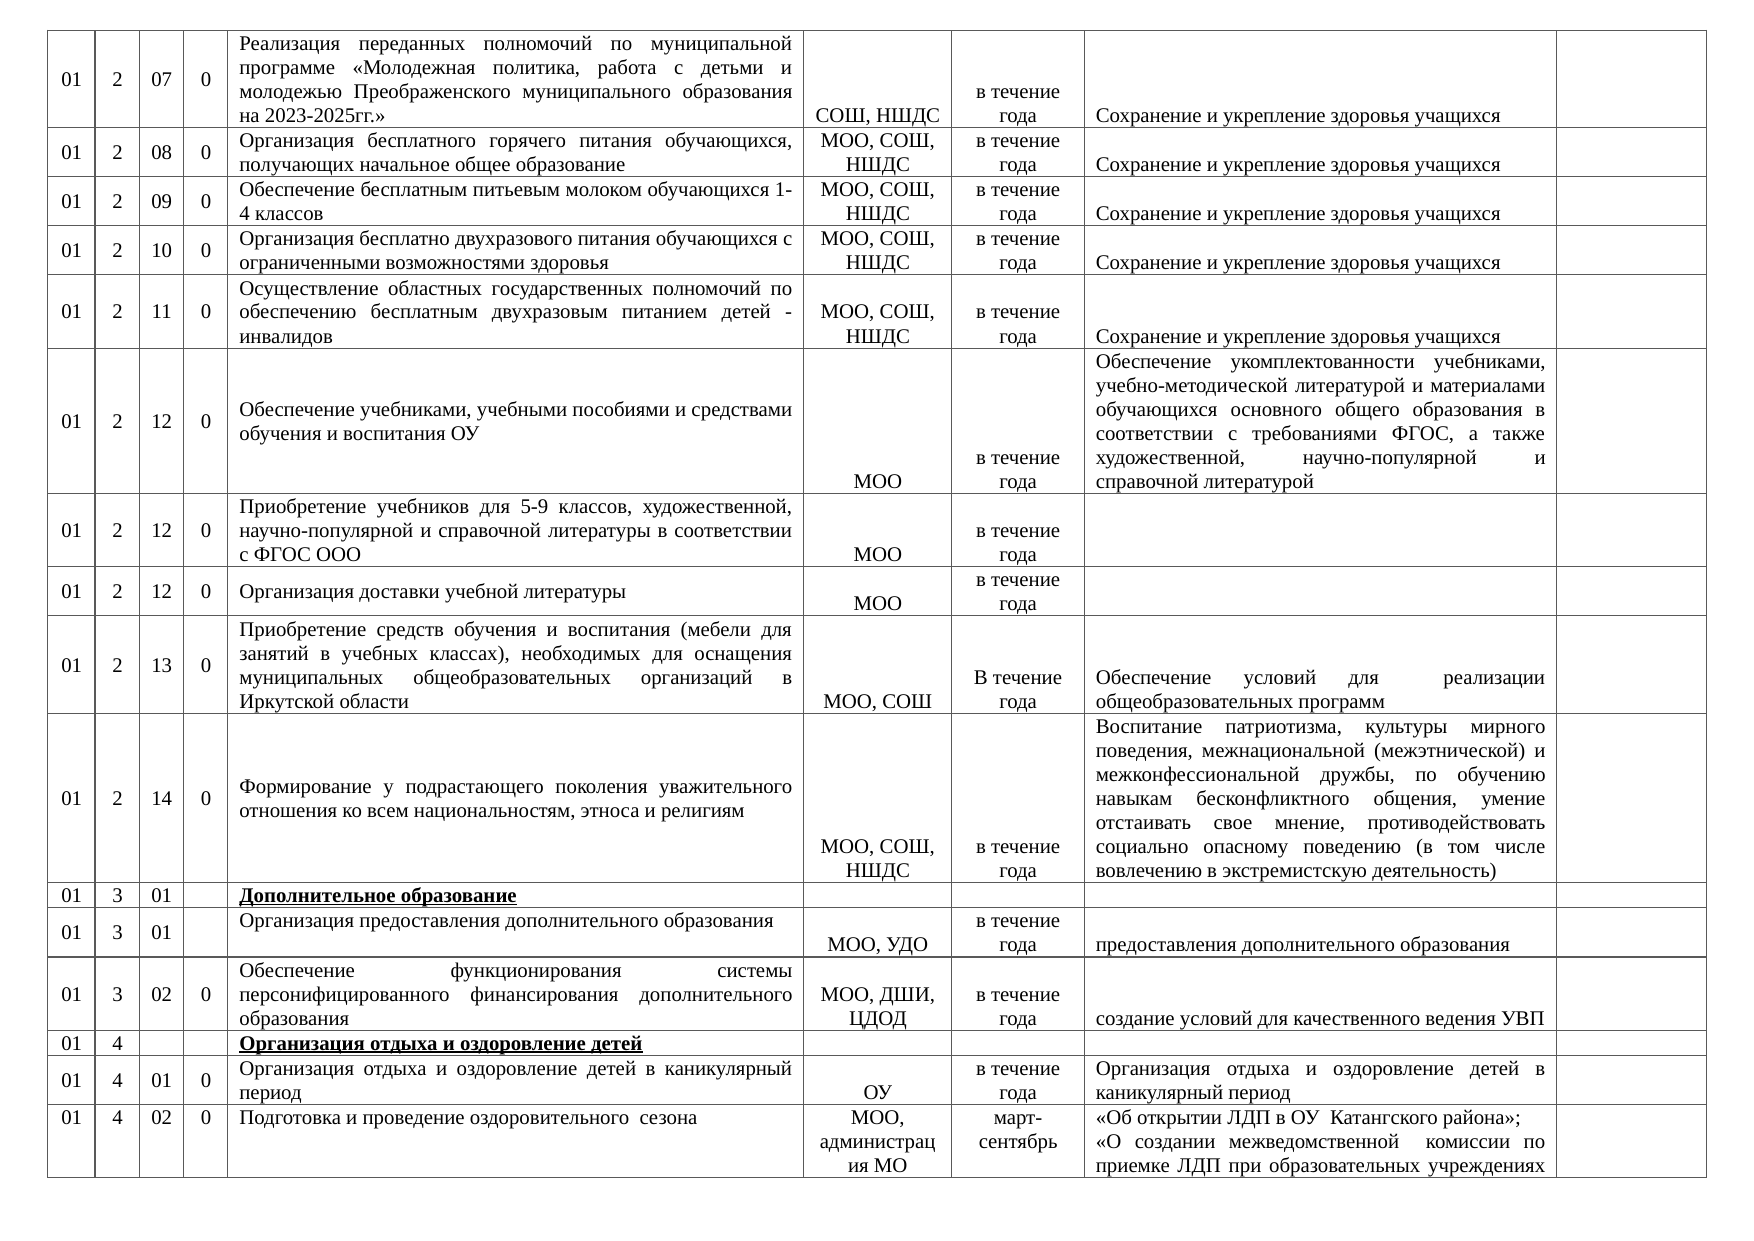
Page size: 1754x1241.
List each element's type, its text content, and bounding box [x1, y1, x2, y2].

table_cell 01 [140, 1056, 183, 1104]
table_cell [228, 1105, 803, 1177]
table_cell [1085, 567, 1556, 615]
table_cell [1085, 883, 1556, 907]
table_cell СОШ, НШДС [804, 31, 951, 127]
table_cell [1557, 714, 1706, 882]
table_cell 01 [48, 226, 94, 274]
table_cell [1557, 616, 1706, 713]
table_cell МОО, СОШ, НШДС [804, 714, 951, 882]
table_cell Формирование у подрастающего поколения уважительного отношения ко всем национальностям, этноса и религиям [228, 714, 803, 882]
table_cell [952, 883, 1084, 907]
table_cell Обеспечение бесплатным питьевым молоком обучающихся 1-4 классов [228, 177, 803, 225]
table_cell 2 [96, 177, 139, 225]
table_cell МОО, СОШ, НШДС [804, 128, 951, 176]
table_cell Реализация переданных полномочий по муниципальной программе «Молодежная политика, работа с детьми и молодежью Преображенского муниципального образования на 2023-2025гг.» [228, 31, 803, 127]
table_cell 01 [48, 349, 94, 493]
table_cell 0 [184, 226, 227, 274]
table_cell МОО, СОШ, НШДС [804, 226, 951, 274]
table_cell 0 [184, 616, 227, 713]
table_cell в течение года [952, 714, 1084, 882]
table_cell [1557, 128, 1706, 176]
table_cell [804, 1031, 951, 1055]
table_cell [184, 883, 227, 907]
table_cell МОО, СОШ, НШДС [804, 275, 951, 348]
table_cell МОО [804, 349, 951, 493]
table_cell в течение года [952, 128, 1084, 176]
table_cell 01 [48, 908, 94, 956]
table_cell 0 [184, 349, 227, 493]
table_cell 2 [96, 275, 139, 348]
table_cell [1557, 1105, 1706, 1177]
table_cell 01 [48, 1105, 94, 1177]
table_cell 01 [48, 1056, 94, 1104]
table_cell 12 [140, 567, 183, 615]
table_cell 01 [48, 883, 94, 907]
table_cell Приобретение учебников для 5-9 классов, художественной, научно-популярной и справочной литературы в соответствии с ФГОС ООО [228, 494, 803, 566]
table_cell [1557, 226, 1706, 274]
table_cell 0 [184, 567, 227, 615]
table_cell в течение года [952, 567, 1084, 615]
table_cell 3 [96, 883, 139, 907]
table_cell МОО, УДО [804, 908, 951, 956]
table_cell 01 [48, 616, 94, 713]
table_cell Сохранение и укрепление здоровья учащихся [1085, 128, 1556, 176]
table_cell в течение года [952, 275, 1084, 348]
table_cell предоставления дополнительного образования [1085, 908, 1556, 956]
table_cell 2 [96, 616, 139, 713]
table_cell Обеспечение учебниками, учебными пособиями и средствами обучения и воспитания ОУ [228, 349, 803, 493]
table_cell Обеспечение условий для реализации общеобразовательных программ [1085, 616, 1556, 713]
table_cell 11 [140, 275, 183, 348]
table_cell 01 [48, 714, 94, 882]
table_cell Организация предоставления дополнительного образования [228, 908, 803, 956]
table_cell Осуществление областных государственных полномочий по обеспечению бесплатным двухразовым питанием детей - инвалидов [228, 275, 803, 348]
table_cell 3 [96, 958, 139, 1030]
table_cell 0 [184, 1056, 227, 1104]
table_cell Сохранение и укрепление здоровья учащихся [1085, 177, 1556, 225]
table_cell 07 [140, 31, 183, 127]
table_cell 2 [96, 714, 139, 882]
table_cell 12 [140, 494, 183, 566]
table_cell 0 [184, 958, 227, 1030]
table_cell [1085, 1031, 1556, 1055]
table_cell [1557, 177, 1706, 225]
table_cell 2 [96, 349, 139, 493]
table_cell 01 [48, 1031, 94, 1055]
table_cell [1557, 1056, 1706, 1104]
table_cell 01 [48, 567, 94, 615]
table_cell [1085, 494, 1556, 566]
table_cell Воспитание патриотизма, культуры мирного поведения, межнациональной (межэтнической) и межконфессиональной дружбы, по обучению навыкам бесконфликтного общения, умение отстаивать свое мнение, противодействовать социально опасному поведению (в том числе вовлечению в экстремистскую деятельность) [1085, 714, 1556, 882]
table_cell [1557, 908, 1706, 956]
table_cell 02 [140, 1105, 183, 1177]
table_cell В течение года [952, 616, 1084, 713]
table_cell 10 [140, 226, 183, 274]
table_cell в течение года [952, 494, 1084, 566]
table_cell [1085, 1105, 1556, 1177]
table_cell [804, 883, 951, 907]
table_cell 01 [48, 958, 94, 1030]
table_cell 02 [140, 958, 183, 1030]
table_cell создание условий для качественного ведения УВП [1085, 958, 1556, 1030]
table_cell Организация бесплатного горячего питания обучающихся, получающих начальное общее образование [228, 128, 803, 176]
table_cell [1557, 1031, 1706, 1055]
table_cell в течение года [952, 226, 1084, 274]
table_cell 0 [184, 275, 227, 348]
table_cell 01 [48, 31, 94, 127]
table_cell МОО, ДШИ, ЦДОД [804, 958, 951, 1030]
table_cell [1557, 958, 1706, 1030]
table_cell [1085, 31, 1556, 127]
table_cell МОО, СОШ, НШДС [804, 177, 951, 225]
table_cell 09 [140, 177, 183, 225]
table_cell в течение года [952, 958, 1084, 1030]
table_cell [140, 1031, 183, 1055]
table_cell [1557, 567, 1706, 615]
table_cell 01 [48, 177, 94, 225]
table_cell 3 [96, 908, 139, 956]
table_cell в течение года [952, 908, 1084, 956]
table_cell 2 [96, 567, 139, 615]
table_cell [184, 908, 227, 956]
table_cell МОО, СОШ [804, 616, 951, 713]
table_cell 2 [96, 31, 139, 127]
table_cell [1557, 31, 1706, 127]
table_cell в течение года [952, 1056, 1084, 1104]
table_cell 4 [96, 1056, 139, 1104]
table_cell в течение года [952, 177, 1084, 225]
table_cell 01 [48, 494, 94, 566]
table_cell 4 [96, 1105, 139, 1177]
table_cell 2 [96, 494, 139, 566]
table_cell Организация отдыха и оздоровление детей [228, 1031, 803, 1055]
table_cell Организация доставки учебной литературы [228, 567, 803, 615]
table_cell [1557, 494, 1706, 566]
table_cell [952, 1031, 1084, 1055]
table_cell 01 [48, 128, 94, 176]
table_cell 08 [140, 128, 183, 176]
table_cell 2 [96, 128, 139, 176]
table_cell ОУ [804, 1056, 951, 1104]
table_cell март-сентябрь [952, 1105, 1084, 1177]
table_cell Организация отдыха и оздоровление детей в каникулярный период [228, 1056, 803, 1104]
table_cell [1557, 883, 1706, 907]
table_cell 0 [184, 31, 227, 127]
table_cell Обеспечение функционирования системы персонифицированного финансирования дополнительного образования [228, 958, 803, 1030]
table_cell 4 [96, 1031, 139, 1055]
table_cell [1557, 275, 1706, 348]
table_cell 0 [184, 128, 227, 176]
table_cell Обеспечение укомплектованности учебниками, учебно-методической литературой и материалами обучающихся основного общего образования в соответствии с требованиями ФГОС, а также художественной, научно-популярной и справочной литературой [1085, 349, 1556, 493]
table_cell 0 [184, 714, 227, 882]
table_cell Сохранение и укрепление здоровья учащихся [1085, 275, 1556, 348]
table_cell Приобретение средств обучения и воспитания (мебели для занятий в учебных классах), необходимых для оснащения муниципальных общеобразовательных организаций в Иркутской области [228, 616, 803, 713]
table_cell Организация бесплатно двухразового питания обучающихся с ограниченными возможностями здоровья [228, 226, 803, 274]
table_cell МОО [804, 567, 951, 615]
table_cell 0 [184, 1105, 227, 1177]
table_cell 01 [140, 883, 183, 907]
table_cell [1557, 349, 1706, 493]
table_cell в течение года [952, 349, 1084, 493]
table_cell 01 [140, 908, 183, 956]
table_cell 13 [140, 616, 183, 713]
table_cell МОО [804, 494, 951, 566]
table_cell 0 [184, 177, 227, 225]
table_cell 2 [96, 226, 139, 274]
table_cell [184, 1031, 227, 1055]
table_cell Дополнительное образование [228, 883, 803, 907]
table_cell в течение года [952, 31, 1084, 127]
table_cell 14 [140, 714, 183, 882]
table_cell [804, 1105, 951, 1177]
table_cell Сохранение и укрепление здоровья учащихся [1085, 226, 1556, 274]
table_cell 0 [184, 494, 227, 566]
table_cell Организация отдыха и оздоровление детей в каникулярный период [1085, 1056, 1556, 1104]
table_cell 01 [48, 275, 94, 348]
table_cell 12 [140, 349, 183, 493]
